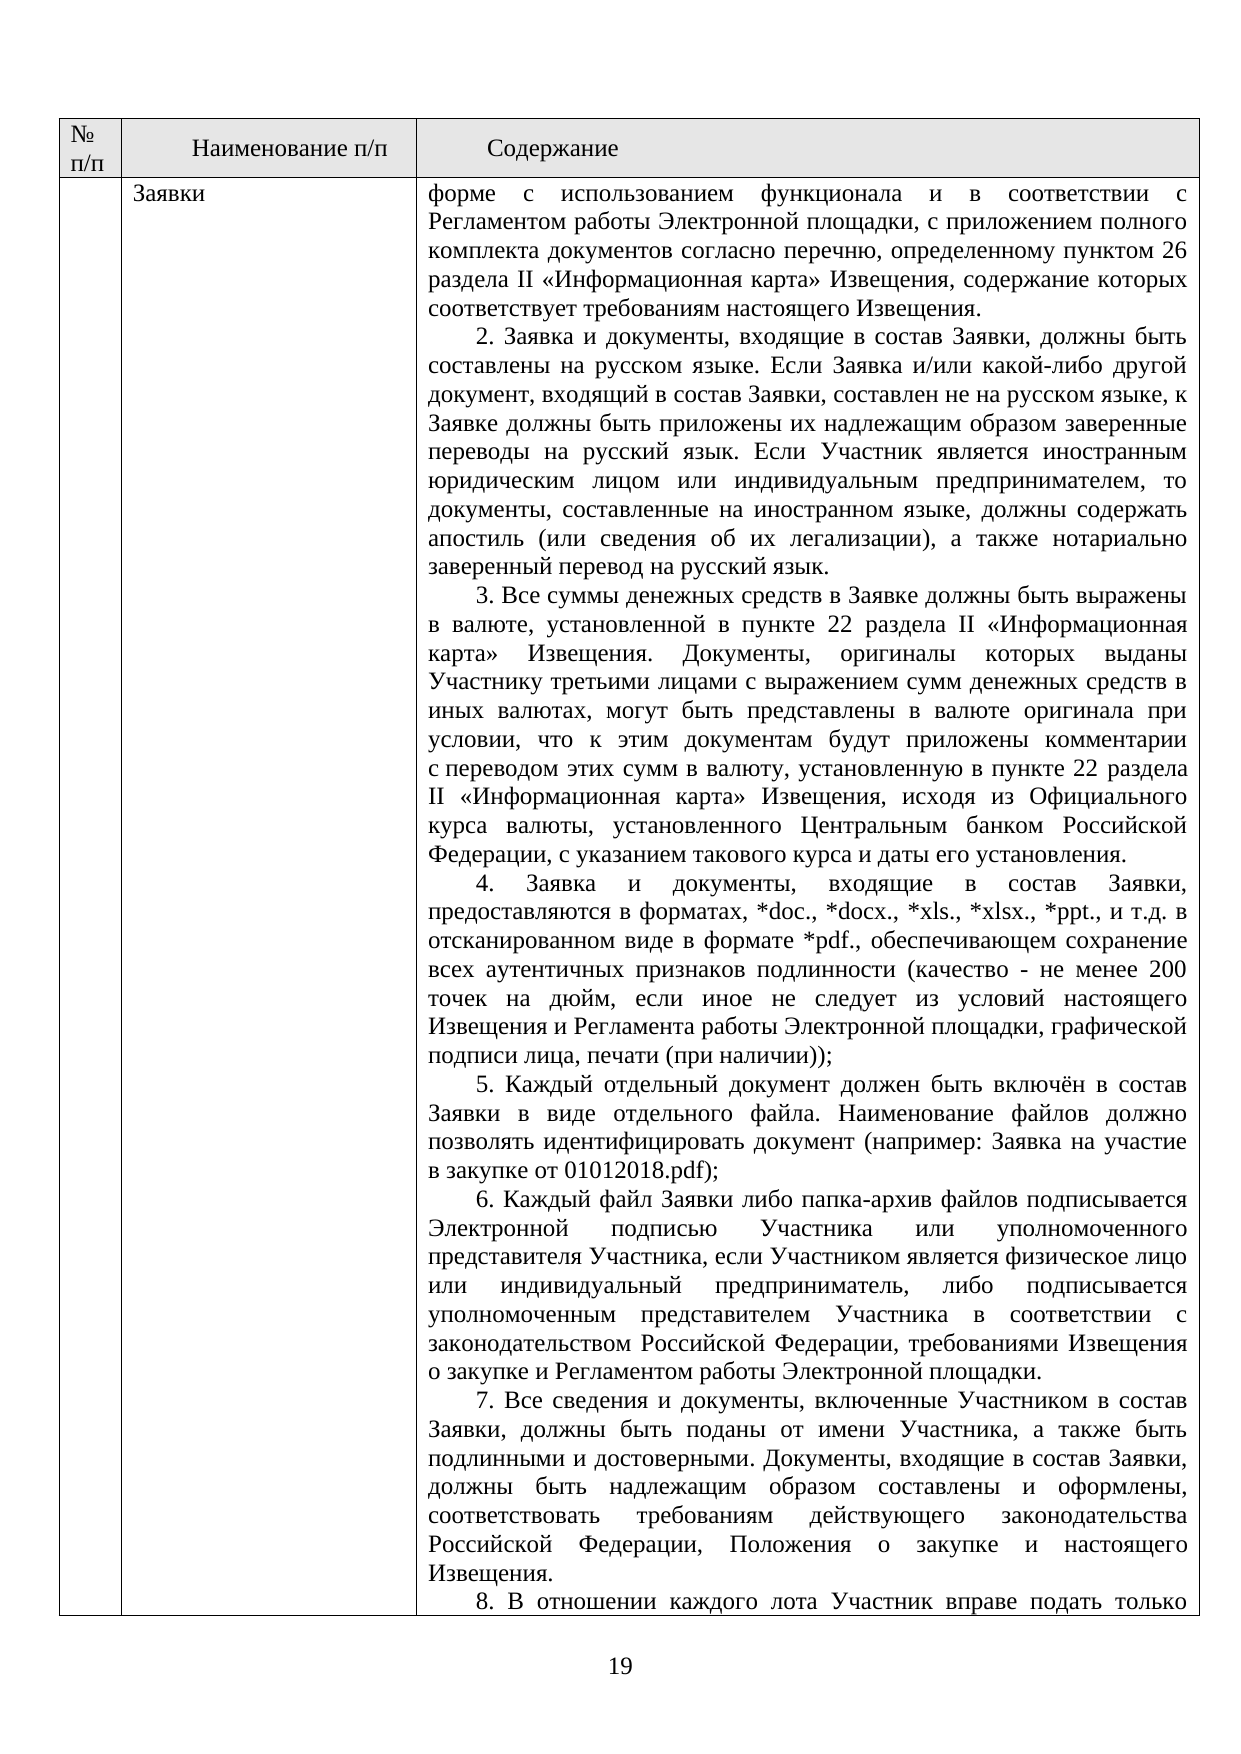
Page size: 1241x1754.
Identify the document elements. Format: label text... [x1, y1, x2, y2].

table_header Наименование п/п [122, 119, 416, 177]
table_cell [60, 178, 121, 1615]
table_header № п/п [60, 119, 121, 177]
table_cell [122, 178, 416, 1615]
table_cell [417, 178, 1199, 1615]
table_header Содержание [417, 119, 1199, 177]
